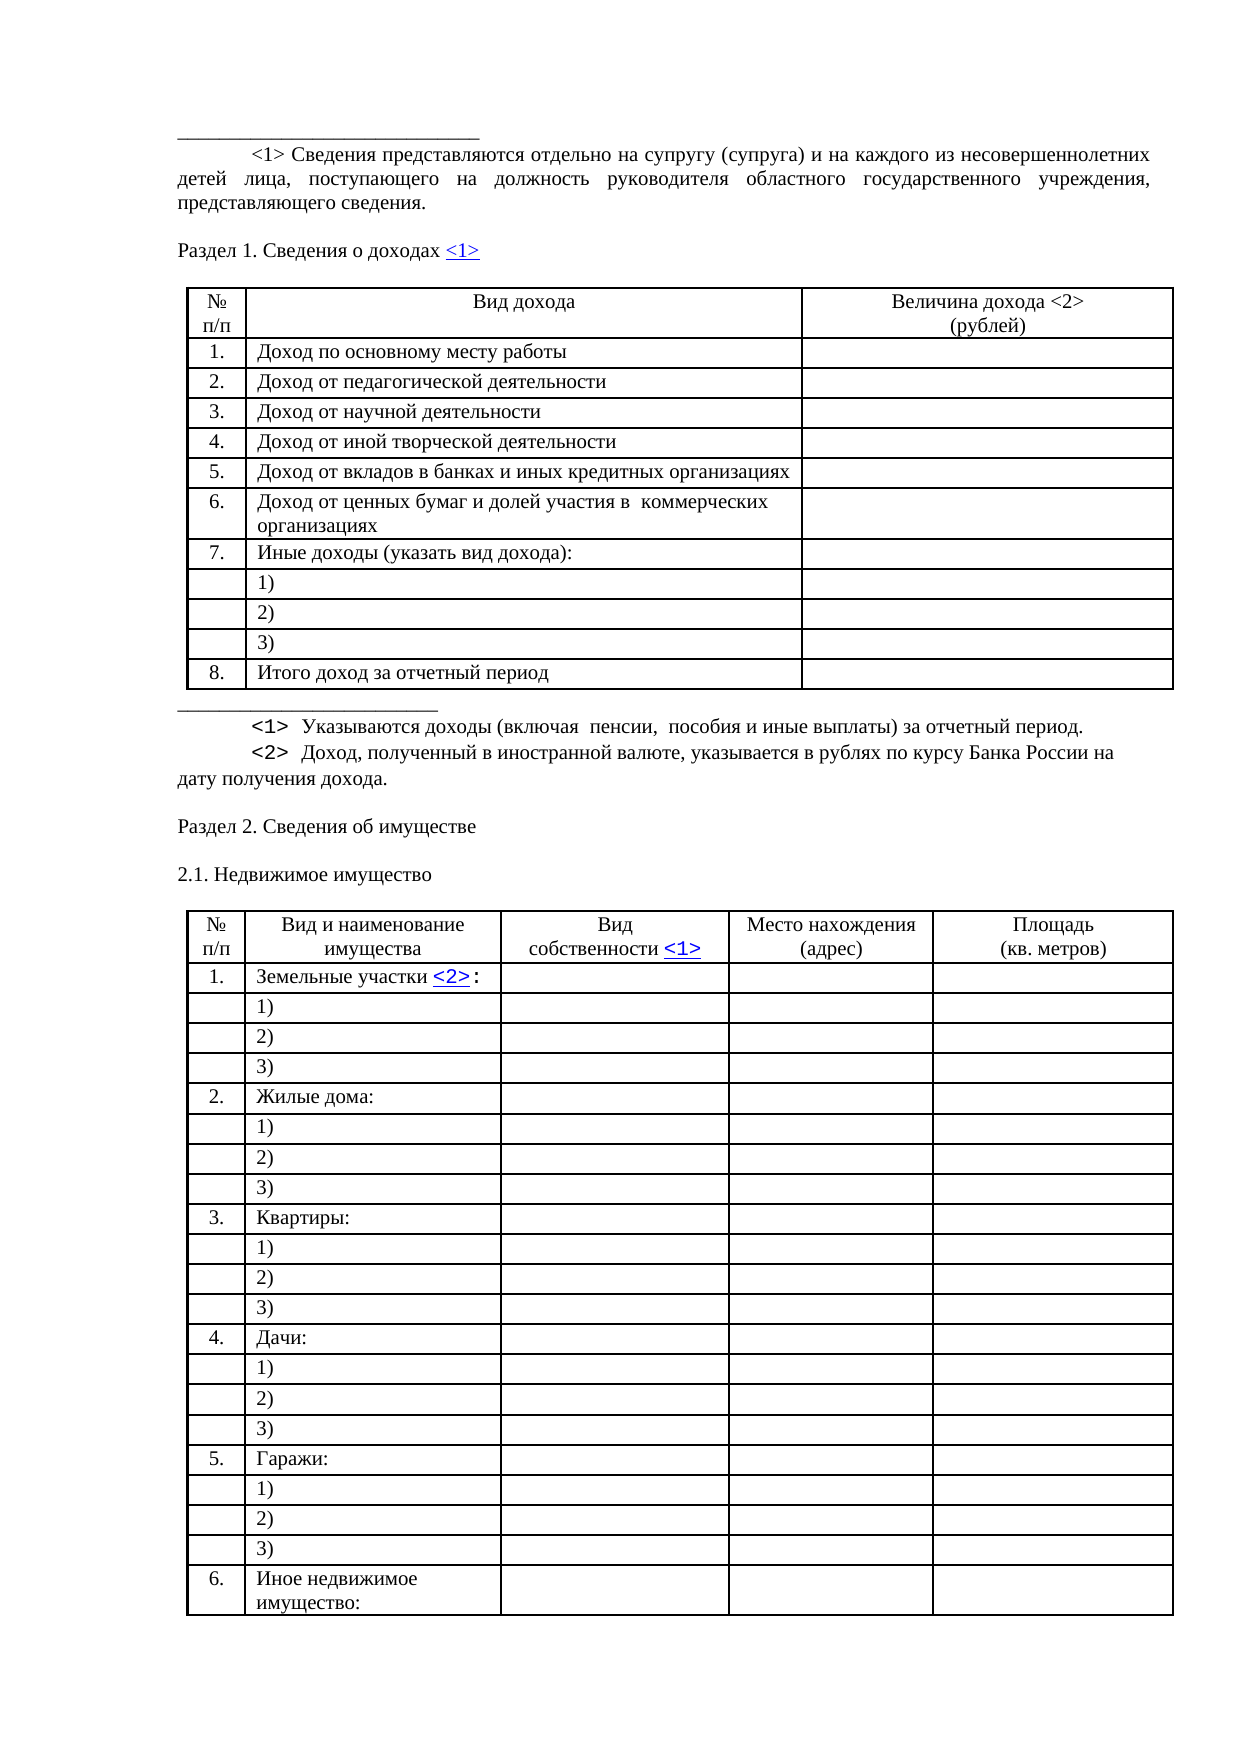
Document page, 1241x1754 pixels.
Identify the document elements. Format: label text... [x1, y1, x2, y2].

table_header Вид дохода [247, 289, 801, 337]
table_cell [189, 1416, 244, 1443]
table_cell [803, 399, 1172, 427]
table_cell Доход от вкладов в банках и иных кредитных организациях [247, 459, 801, 487]
table_cell [730, 1566, 932, 1614]
table_cell 1) [246, 1355, 500, 1383]
table_cell [803, 540, 1172, 568]
table_header Площадь (кв. метров) [934, 912, 1172, 962]
table_cell [189, 600, 245, 628]
table_cell 2) [246, 1265, 500, 1293]
text <1> Указываются доходы (включая пенсии, пособия и иные выплаты) за отчетный период. [177, 714, 1152, 740]
table_cell [934, 994, 1172, 1022]
text <1> Сведения представляются отдельно на супругу (супруга) и на каждого из несовершеннолетних детей лица, поступающего на должность руководителя областного государственного учреждения, представляющего сведения. [177, 142, 1152, 214]
table_cell [502, 1325, 728, 1353]
table_cell [934, 1476, 1172, 1504]
table_cell 3) [247, 630, 801, 658]
table_cell [189, 1145, 244, 1173]
text Раздел 1. Сведения о доходах <1> [177, 238, 1152, 262]
table_cell 1) [247, 570, 801, 598]
table_cell [502, 1295, 728, 1323]
table_cell [502, 1115, 728, 1142]
table_cell [730, 1506, 932, 1534]
table_cell 1. [189, 339, 245, 367]
table_cell 3) [246, 1054, 500, 1082]
table_cell [934, 1566, 1172, 1614]
table_cell [189, 570, 245, 598]
text _____________________________ [177, 118, 1152, 142]
table_cell [189, 1235, 244, 1263]
table_cell [502, 1054, 728, 1082]
table_cell 5. [189, 1446, 244, 1474]
table_cell [189, 1054, 244, 1082]
table_cell [730, 1416, 932, 1443]
table_cell [803, 600, 1172, 628]
table_cell [502, 1265, 728, 1293]
table_cell [934, 1385, 1172, 1413]
table_cell [502, 1476, 728, 1504]
table_cell [934, 1325, 1172, 1353]
table_header Вид и наименование имущества [246, 912, 500, 962]
table_cell 6. [189, 489, 245, 537]
table_cell [730, 1145, 932, 1173]
table_cell [502, 1446, 728, 1474]
table_cell [189, 1476, 244, 1504]
table_cell 2. [189, 369, 245, 397]
table_cell [730, 1054, 932, 1082]
table_cell [189, 630, 245, 658]
table_cell [502, 1566, 728, 1614]
table_cell Доход от иной творческой деятельности [247, 429, 801, 457]
table_cell [189, 994, 244, 1022]
table_cell 2) [246, 1145, 500, 1173]
table_cell [502, 1084, 728, 1112]
table_cell Доход по основному месту работы [247, 339, 801, 367]
table_cell Квартиры: [246, 1205, 500, 1233]
table_cell [189, 1115, 244, 1142]
table_cell [502, 1506, 728, 1534]
table_cell [803, 339, 1172, 367]
table_cell [934, 1115, 1172, 1142]
table_cell [502, 1355, 728, 1383]
table_cell [803, 660, 1172, 688]
table_cell [934, 1416, 1172, 1443]
table_cell [502, 1536, 728, 1564]
text <2> Доход, полученный в иностранной валюте, указывается в рублях по курсу Банка России на дату получения дохода. [177, 740, 1152, 790]
table_cell 3) [246, 1536, 500, 1564]
table_cell 2) [246, 1506, 500, 1534]
table_cell [730, 1536, 932, 1564]
table_cell 2) [246, 1024, 500, 1052]
table_cell [934, 1235, 1172, 1263]
table_cell 1) [246, 1115, 500, 1142]
table_cell Жилые дома: [246, 1084, 500, 1112]
table_cell [730, 1295, 932, 1323]
table_cell [502, 1205, 728, 1233]
table_cell [934, 1295, 1172, 1323]
table_cell [502, 1024, 728, 1052]
table_cell [730, 1385, 932, 1413]
table_header Величина дохода <2> (рублей) [803, 289, 1172, 337]
table_cell Гаражи: [246, 1446, 500, 1474]
table_cell [934, 1355, 1172, 1383]
table_cell [934, 1175, 1172, 1203]
table_cell Доход от педагогической деятельности [247, 369, 801, 397]
table_cell [502, 1416, 728, 1443]
table_cell [934, 1084, 1172, 1112]
table_cell [730, 1355, 932, 1383]
table_cell [803, 630, 1172, 658]
table_cell 1) [246, 994, 500, 1022]
table_cell [934, 1054, 1172, 1082]
table_cell [934, 1265, 1172, 1293]
table_header № п/п [189, 912, 244, 962]
text 2.1. Недвижимое имущество [177, 862, 1152, 886]
table_cell [803, 369, 1172, 397]
table_cell [730, 1205, 932, 1233]
table_cell [730, 1175, 932, 1203]
table_cell [730, 994, 932, 1022]
table_cell 3) [246, 1416, 500, 1443]
table_cell [189, 1265, 244, 1293]
table_cell [189, 1295, 244, 1323]
table_cell [502, 994, 728, 1022]
table_cell [934, 1145, 1172, 1173]
table_cell [934, 964, 1172, 992]
table_cell [502, 964, 728, 992]
table_cell 4. [189, 1325, 244, 1353]
table_cell [502, 1385, 728, 1413]
table_cell 3) [246, 1295, 500, 1323]
table_cell [189, 1385, 244, 1413]
table_cell [934, 1446, 1172, 1474]
table_cell 1) [246, 1235, 500, 1263]
table_cell [189, 1536, 244, 1564]
table_cell 2) [247, 600, 801, 628]
table_cell Земельные участки <2>: [246, 964, 500, 992]
table_cell 5. [189, 459, 245, 487]
table_header Вид собственности <1> [502, 912, 728, 962]
table_cell [730, 1476, 932, 1504]
table_cell Доход от ценных бумаг и долей участия в коммерческих организациях [247, 489, 801, 537]
table_header № п/п [189, 289, 245, 337]
table_cell 3. [189, 1205, 244, 1233]
table_cell [803, 489, 1172, 537]
table_cell [730, 964, 932, 992]
table_cell 1. [189, 964, 244, 992]
table_cell [730, 1265, 932, 1293]
table_cell Дачи: [246, 1325, 500, 1353]
table_cell [189, 1175, 244, 1203]
table_cell Иное недвижимое имущество: [246, 1566, 500, 1614]
table_cell 4. [189, 429, 245, 457]
table_cell 8. [189, 660, 245, 688]
table_cell 2. [189, 1084, 244, 1112]
table_cell [934, 1506, 1172, 1534]
table_cell [730, 1446, 932, 1474]
table_cell [189, 1506, 244, 1534]
text _________________________ [177, 690, 1152, 714]
table_cell 3. [189, 399, 245, 427]
text Раздел 2. Сведения об имуществе [177, 814, 1152, 838]
table_cell [730, 1325, 932, 1353]
table_cell Итого доход за отчетный период [247, 660, 801, 688]
table_cell [803, 429, 1172, 457]
table_cell 1) [246, 1476, 500, 1504]
table_header Место нахождения (адрес) [730, 912, 932, 962]
table_cell [934, 1024, 1172, 1052]
table_cell 3) [246, 1175, 500, 1203]
table_cell [730, 1084, 932, 1112]
table_cell [189, 1024, 244, 1052]
table_cell [189, 1355, 244, 1383]
table_cell [502, 1235, 728, 1263]
table_cell Доход от научной деятельности [247, 399, 801, 427]
table_cell [803, 459, 1172, 487]
table_cell Иные доходы (указать вид дохода): [247, 540, 801, 568]
table_cell 7. [189, 540, 245, 568]
table_cell 2) [246, 1385, 500, 1413]
table_cell [803, 570, 1172, 598]
table_cell 6. [189, 1566, 244, 1614]
table_cell [934, 1205, 1172, 1233]
table_cell [502, 1175, 728, 1203]
table_cell [934, 1536, 1172, 1564]
table_cell [502, 1145, 728, 1173]
table_cell [730, 1024, 932, 1052]
table_cell [730, 1115, 932, 1142]
table_cell [730, 1235, 932, 1263]
